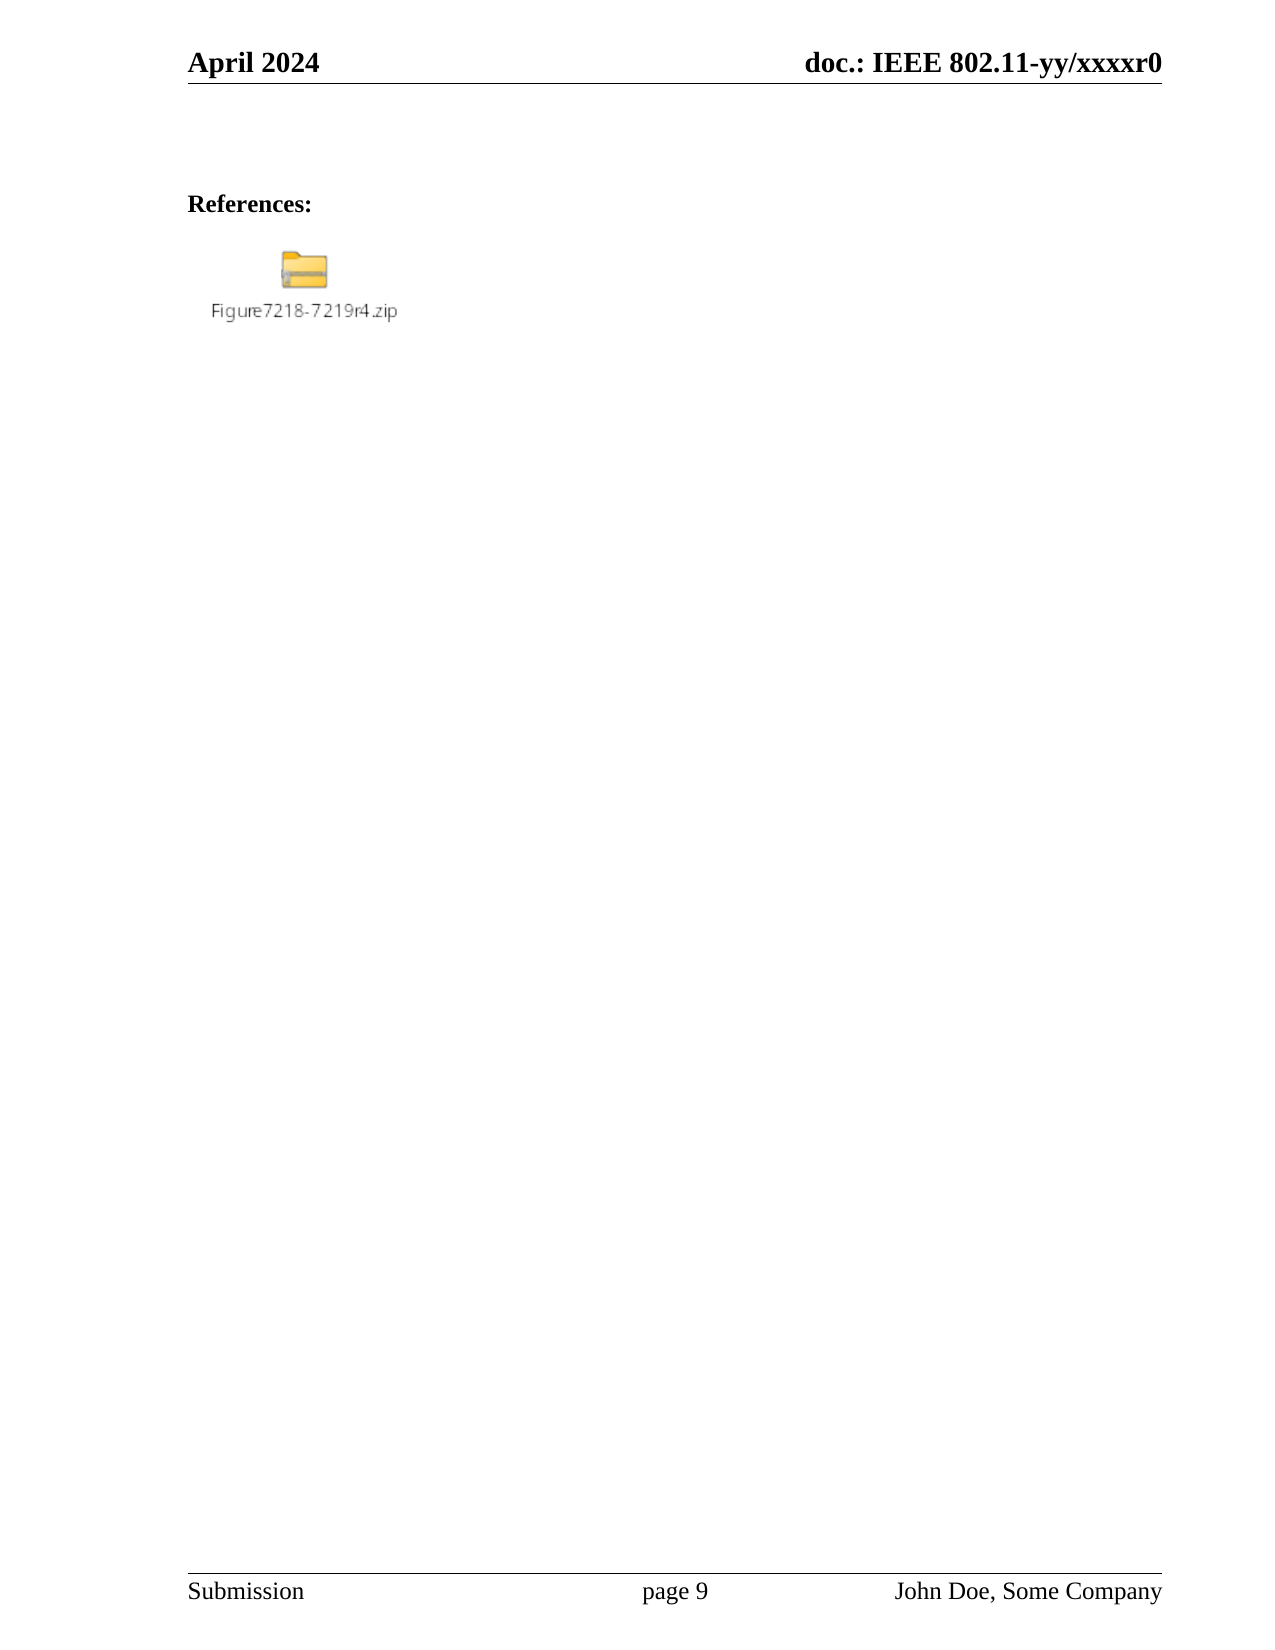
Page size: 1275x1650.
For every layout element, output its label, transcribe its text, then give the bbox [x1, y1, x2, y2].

text References: [187, 189, 1162, 218]
